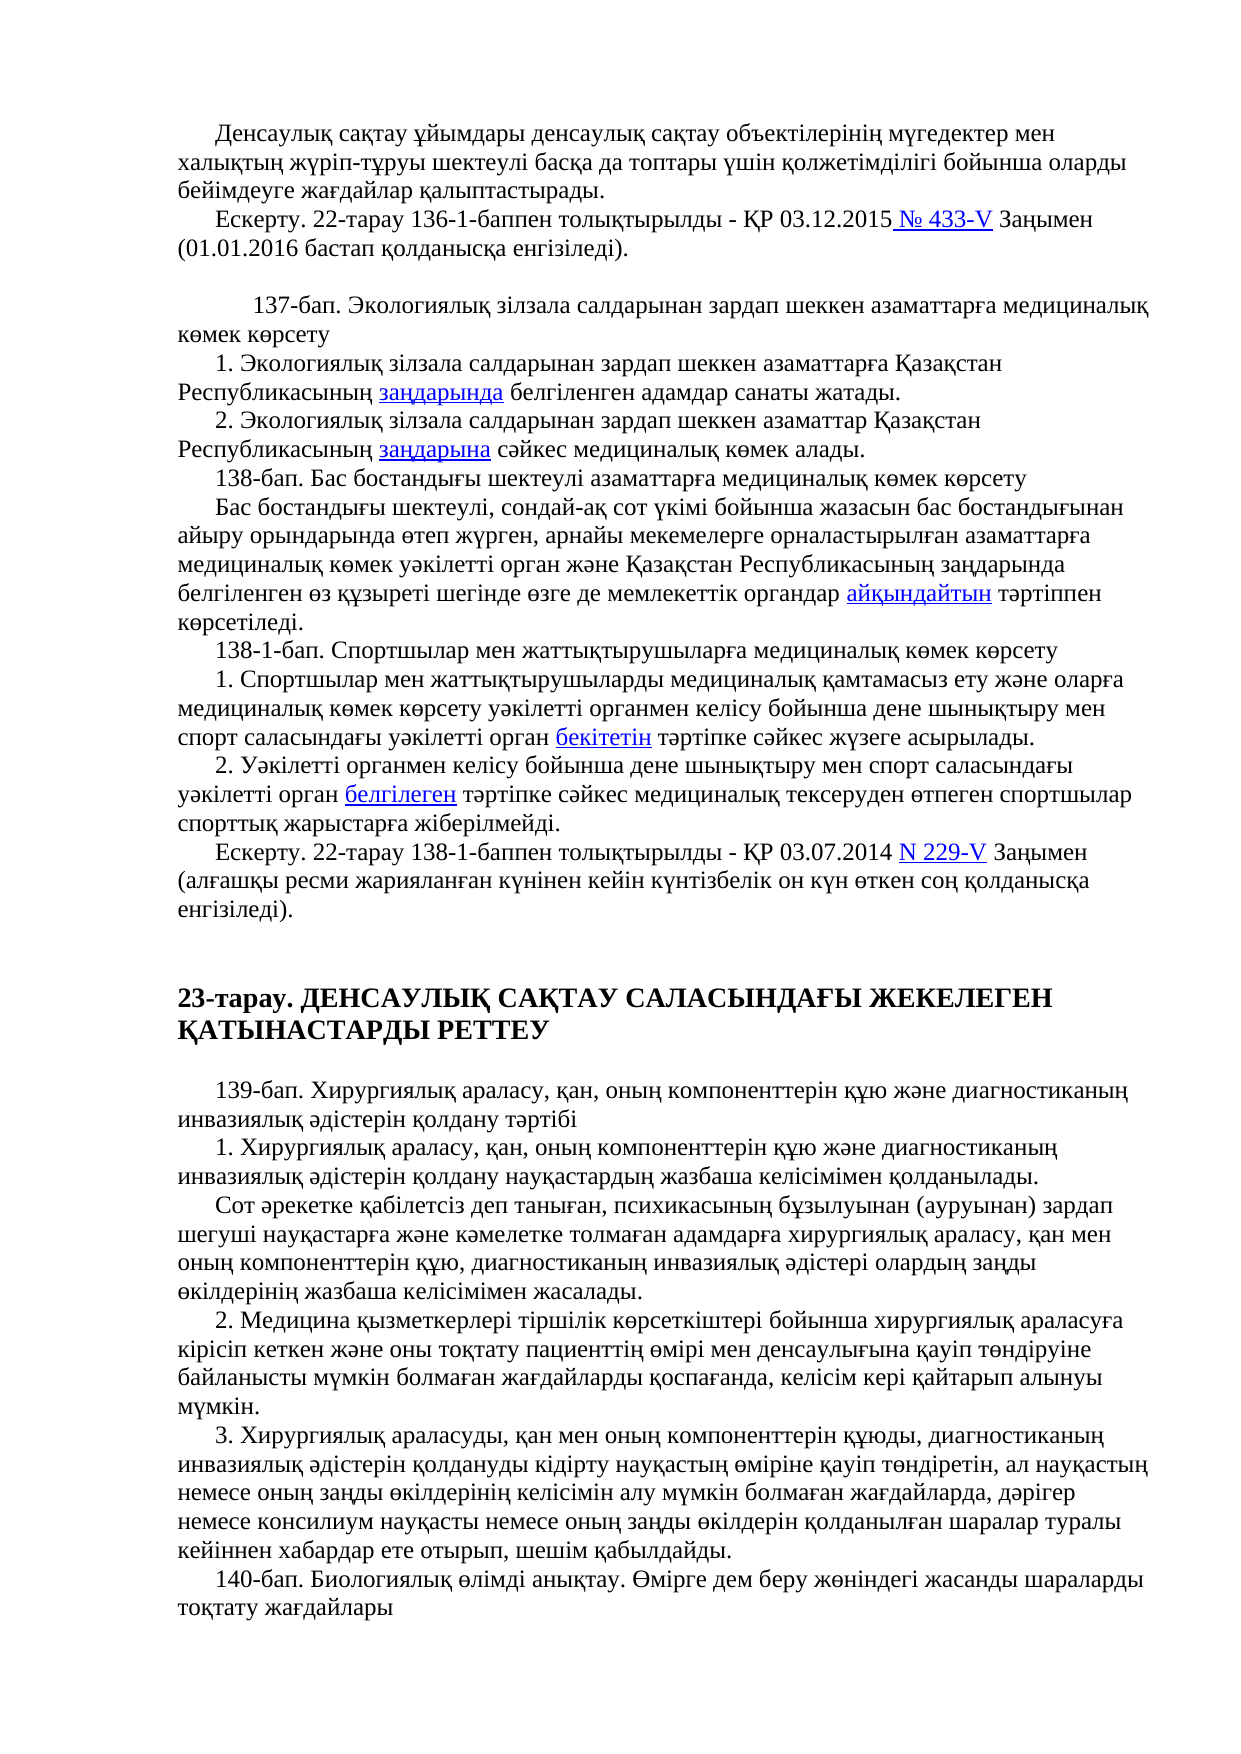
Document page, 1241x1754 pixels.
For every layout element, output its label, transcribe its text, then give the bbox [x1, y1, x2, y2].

text 23-тарау. ДЕНСАУЛЫҚ САҚТАУ САЛАСЫНДАҒЫ ЖЕКЕЛЕГЕН ҚАТЫНАСТАРДЫ РЕТТЕУ [177, 981, 1152, 1046]
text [177, 118, 1152, 952]
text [177, 1075, 1152, 1621]
